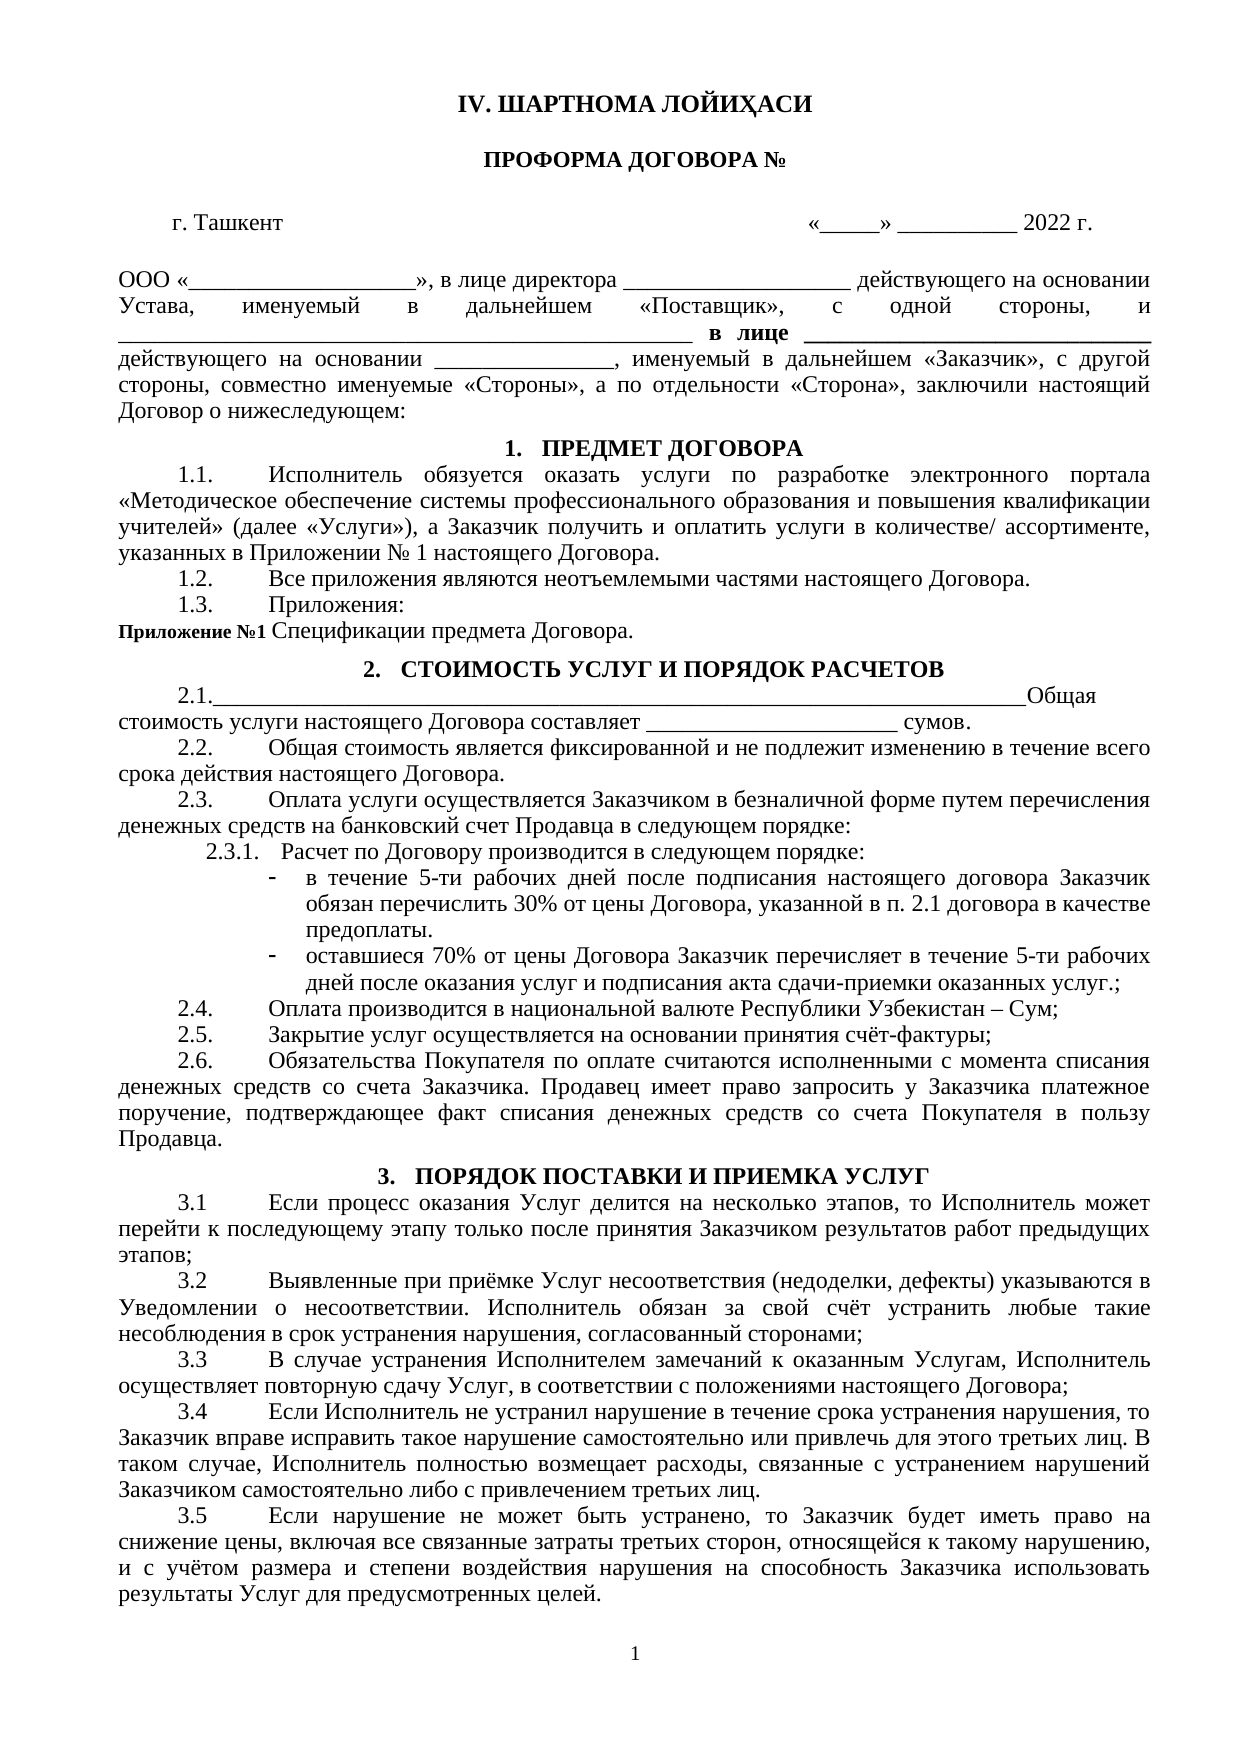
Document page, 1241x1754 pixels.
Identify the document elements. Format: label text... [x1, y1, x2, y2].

list Выявленные при приёмке Услуг несоответствия (недоделки, дефекты) указываются в Уведомлении о несоответствии. Исполнитель обязан за свой счёт устранить любые такие несоблюдения в срок устранения нарушения, согласованный сторонами; [118, 1268, 1152, 1346]
list в течение 5-ти рабочих дней после подписания настоящего договора Заказчик обязан перечислить 30% от цены Договора, указанной в п. 2.1 договора в качестве предоплаты. [268, 865, 1152, 943]
list Оплата производится в национальной валюте Республики Узбекистан – Сум; [118, 995, 1152, 1021]
list Если нарушение не может быть устранено, то Заказчик будет иметь право на снижение цены, включая все связанные затраты третьих сторон, относящейся к такому нарушению, и с учётом размера и степени воздействия нарушения на способность Заказчика использовать результаты Услуг для предусмотренных целей. [118, 1502, 1152, 1607]
list Общая стоимость является фиксированной и не подлежит изменению в течение всего срока действия настоящего Договора. [118, 735, 1152, 787]
text Приложение №1 Спецификации предмета Договора. [118, 618, 1152, 644]
list ПРЕДМЕТ ДОГОВОРА [156, 436, 1152, 462]
list Все приложения являются неотъемлемыми частями настоящего Договора. [118, 566, 1152, 592]
list оставшиеся 70% от цены Договора Заказчик перечисляет в течение 5-ти рабочих дней после оказания услуг и подписания акта сдачи-приемки оказанных услуг.; [268, 943, 1152, 995]
list Исполнитель обязуется оказать услуги по разработке электронного портала «Методическое обеспечение системы профессионального образования и повышения квалификации учителей» (далее «Услуги»), а Заказчик получить и оплатить услуги в количестве/ ассортименте, указанных в Приложении № 1 настоящего Договора. [118, 462, 1152, 566]
text ООО «___________________», в лице директора ___________________ действующего на основании Устава, именуемый в дальнейшем «Поставщик», с одной стороны, и ________________________________________________ в лице _____________________________ действующего на основании _______________, именуемый в дальнейшем «Заказчик», с другой стороны, совместно именуемые «Стороны», а по отдельности «Сторона», заключили настоящий Договор о нижеследующем: [118, 267, 1152, 423]
text г. Ташкент «_____» __________ 2022 г. [118, 206, 1152, 237]
list Приложения: [118, 592, 1152, 618]
list ПОРЯДОК ПОСТАВКИ И ПРИЕМКА УСЛУГ [156, 1164, 1152, 1190]
list Общая стоимость услуги настоящего Договора составляет _____________________ сумов. [118, 683, 1152, 735]
list В случае устранения Исполнителем замечаний к оказанным Услугам, Исполнитель осуществляет повторную сдачу Услуг, в соответствии с положениями настоящего Договора; [118, 1346, 1152, 1398]
list Закрытие услуг осуществляется на основании принятия счёт-фактуры; [118, 1021, 1152, 1047]
text IV. ШАРТНОМА ЛОЙИҲАСИ [118, 89, 1152, 117]
list Оплата услуги осуществляется Заказчиком в безналичной форме путем перечисления денежных средств на банковский счет Продавца в следующем порядке: [118, 787, 1152, 839]
list СТОИМОСТЬ УСЛУГ И ПОРЯДОК РАСЧЕТОВ [156, 657, 1152, 683]
list Если Исполнитель не устранил нарушение в течение срока устранения нарушения, то Заказчик вправе исправить такое нарушение самостоятельно или привлечь для этого третьих лиц. В таком случае, Исполнитель полностью возмещает расходы, связанные с устранением нарушений Заказчиком самостоятельно либо с привлечением третьих лиц. [118, 1398, 1152, 1502]
list Расчет по Договору производится в следующем порядке: [206, 839, 1152, 865]
list Обязательства Покупателя по оплате считаются исполненными с момента списания денежных средств со счета Заказчика. Продавец имеет право запросить у Заказчика платежное поручение, подтверждающее факт списания денежных средств со счета Покупателя в пользу Продавца. [118, 1047, 1152, 1151]
text ПРОФОРМА ДОГОВОРА № [118, 146, 1152, 172]
list Если процесс оказания Услуг делится на несколько этапов, то Исполнитель может перейти к последующему этапу только после принятия Заказчиком результатов работ предыдущих этапов; [118, 1190, 1152, 1268]
